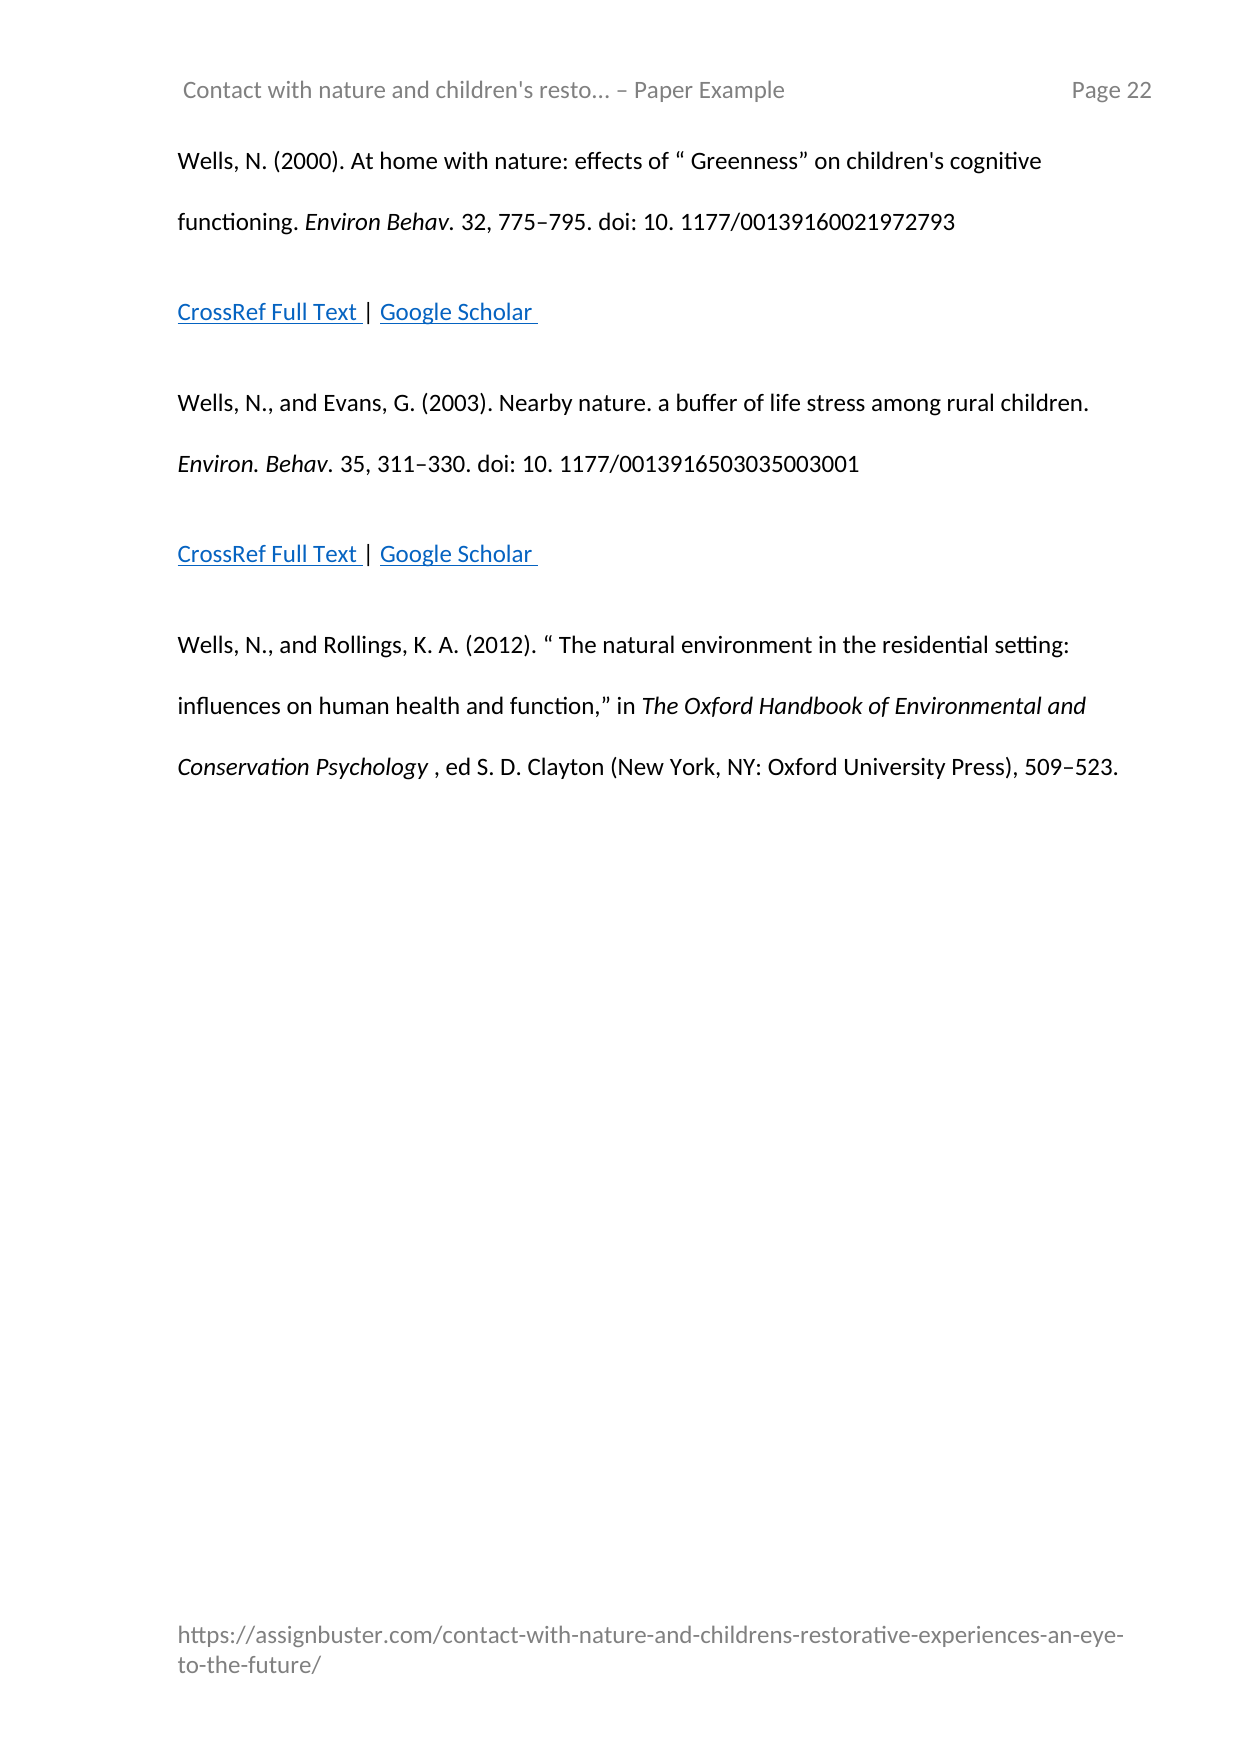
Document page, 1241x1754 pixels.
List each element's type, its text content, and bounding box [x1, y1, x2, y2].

text Wells, N., and Rollings, K. A. (2012). “ The natural environment in the residential setting: influences on human health and function,” in The Oxford Handbook of Environmental and Conservation Psychology , ed S. D. Clayton (New York, NY: Oxford University Press), 509–523. [177, 629, 1152, 782]
text CrossRef Full Text | Google Scholar [177, 539, 1152, 569]
text CrossRef Full Text | Google Scholar [177, 297, 1152, 327]
text Wells, N. (2000). At home with nature: effects of “ Greenness” on children's cognitive functioning. Environ Behav. 32, 775–795. doi: 10. 1177/00139160021972793 [177, 145, 1152, 237]
text Wells, N., and Evans, G. (2003). Nearby nature. a buffer of life stress among rural children. Environ. Behav. 35, 311–330. doi: 10. 1177/0013916503035003001 [177, 387, 1152, 479]
